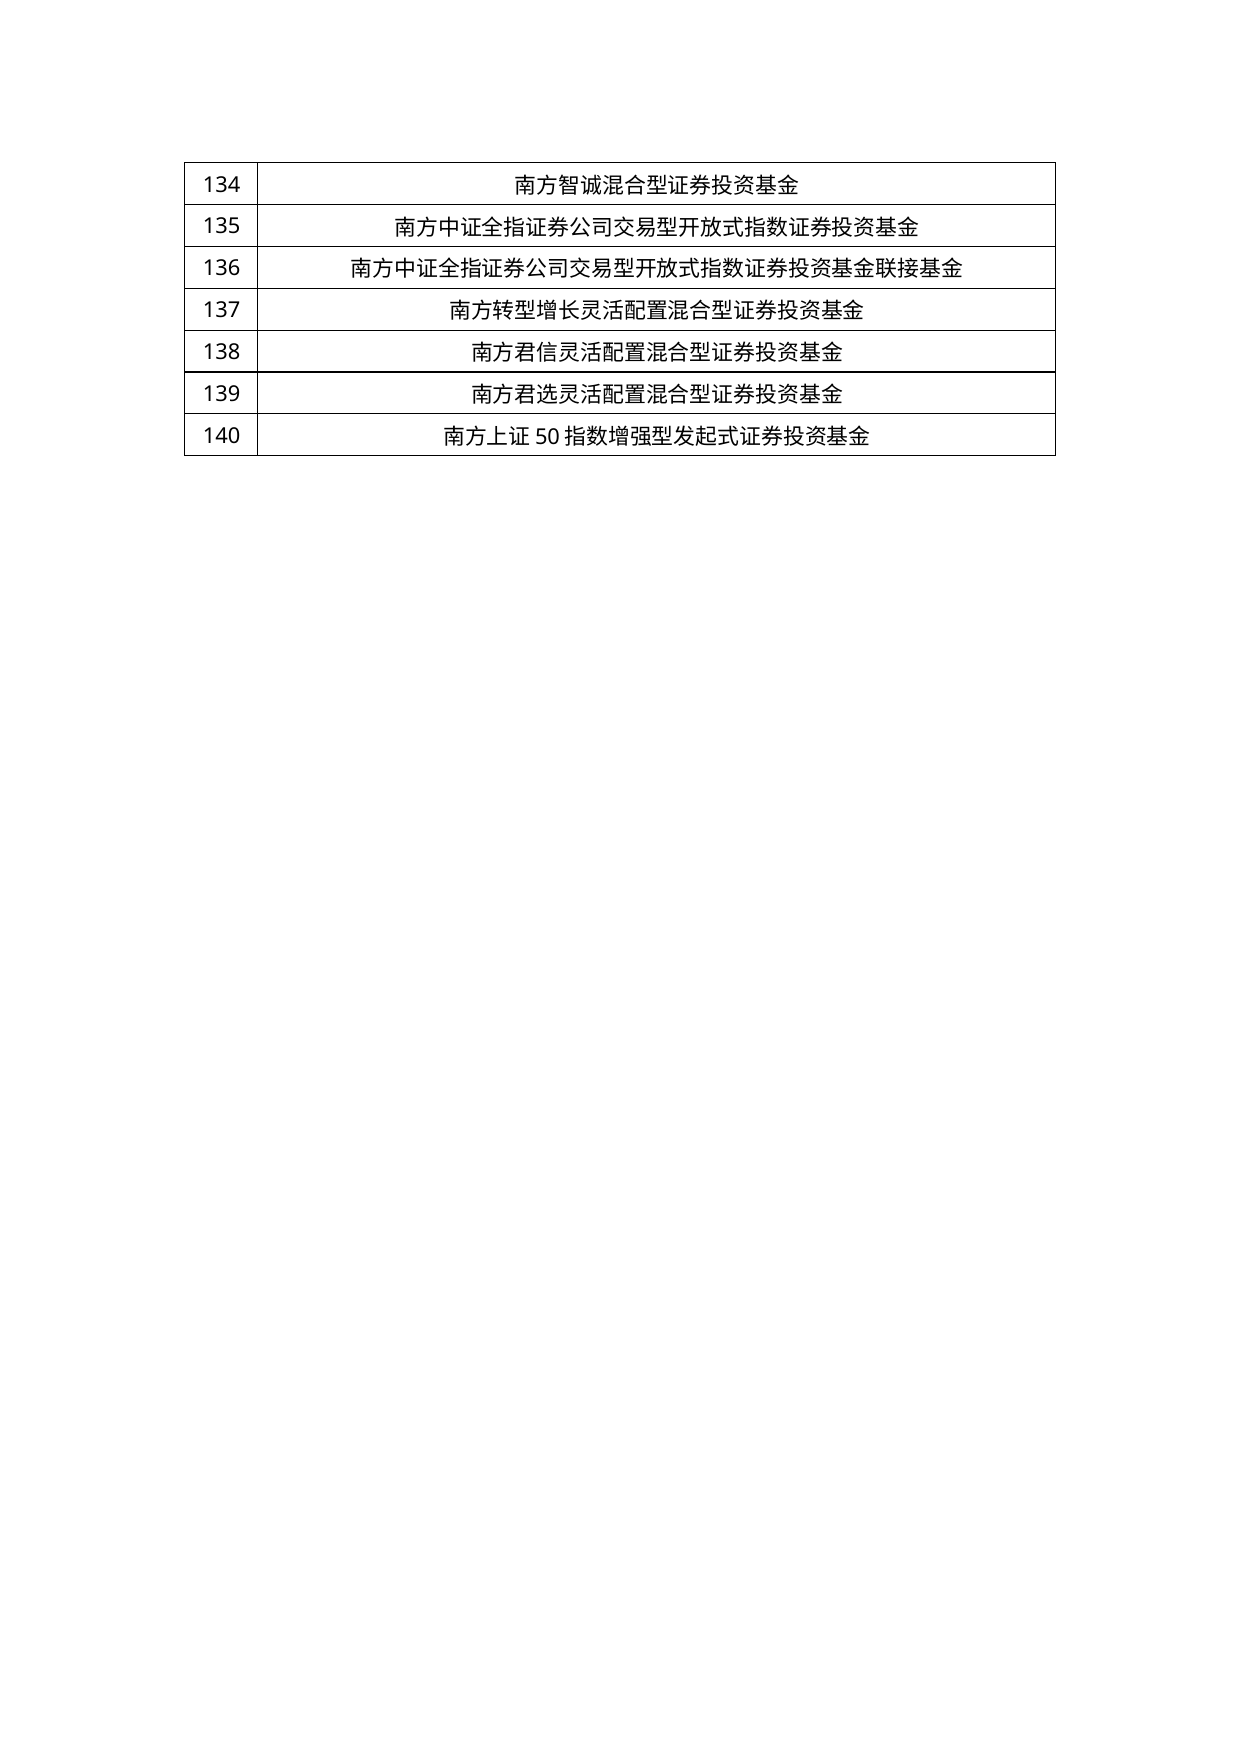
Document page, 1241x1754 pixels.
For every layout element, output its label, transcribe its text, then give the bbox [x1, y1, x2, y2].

table_cell 139 [185, 373, 257, 413]
table_cell 140 [185, 414, 257, 455]
table_cell 136 [185, 247, 257, 288]
table_cell 南方中证全指证券公司交易型开放式指数证券投资基金 [258, 205, 1055, 246]
table_cell 南方转型增长灵活配置混合型证券投资基金 [258, 289, 1055, 329]
table_cell 南方中证全指证券公司交易型开放式指数证券投资基金联接基金 [258, 247, 1055, 288]
table_cell 134 [185, 163, 257, 204]
table_cell 138 [185, 331, 257, 371]
table_cell 南方君信灵活配置混合型证券投资基金 [258, 331, 1055, 371]
table_cell 135 [185, 205, 257, 246]
table_cell 137 [185, 289, 257, 329]
table_cell 南方智诚混合型证券投资基金 [258, 163, 1055, 204]
table_cell 南方君选灵活配置混合型证券投资基金 [258, 373, 1055, 413]
table_cell 南方上证50指数增强型发起式证券投资基金 [258, 414, 1055, 455]
